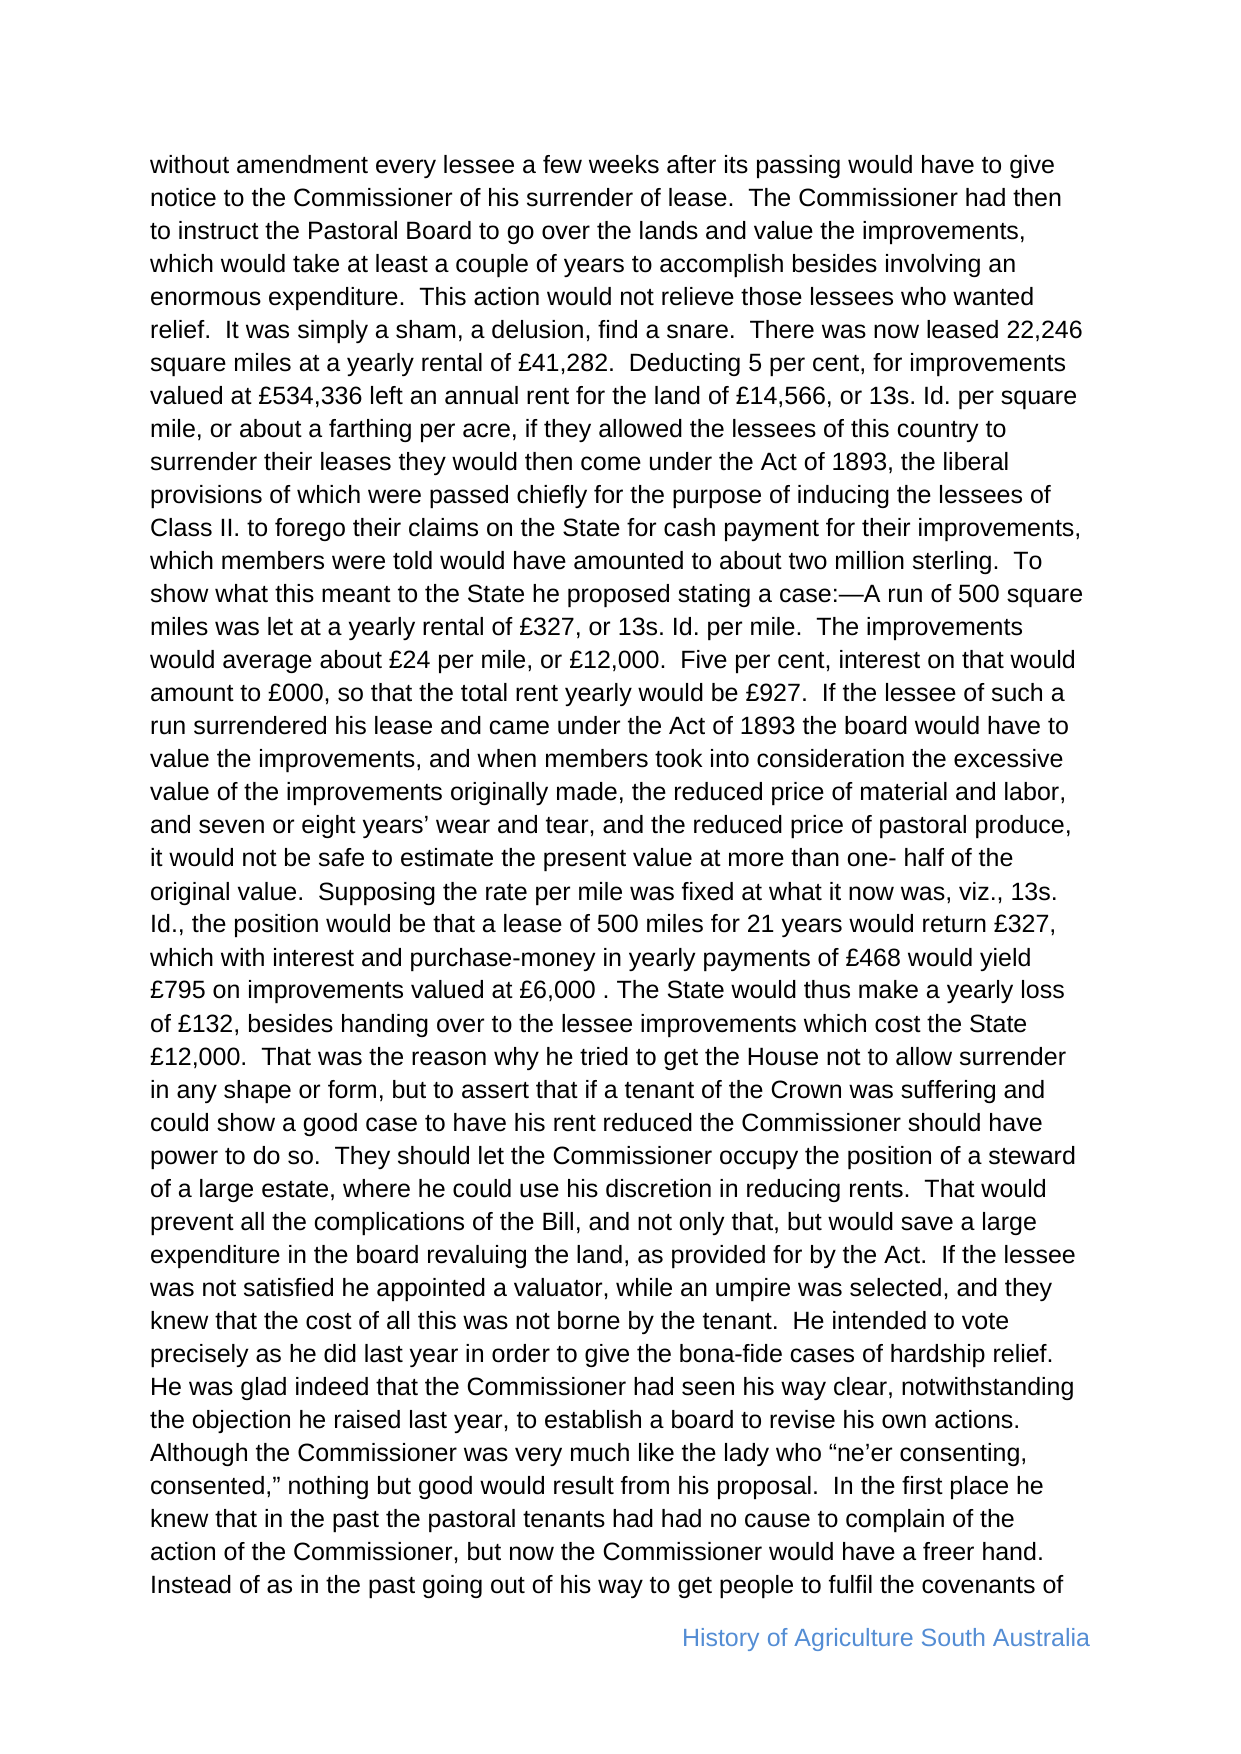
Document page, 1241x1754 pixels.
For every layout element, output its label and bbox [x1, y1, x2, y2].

text [150, 150, 1086, 1599]
